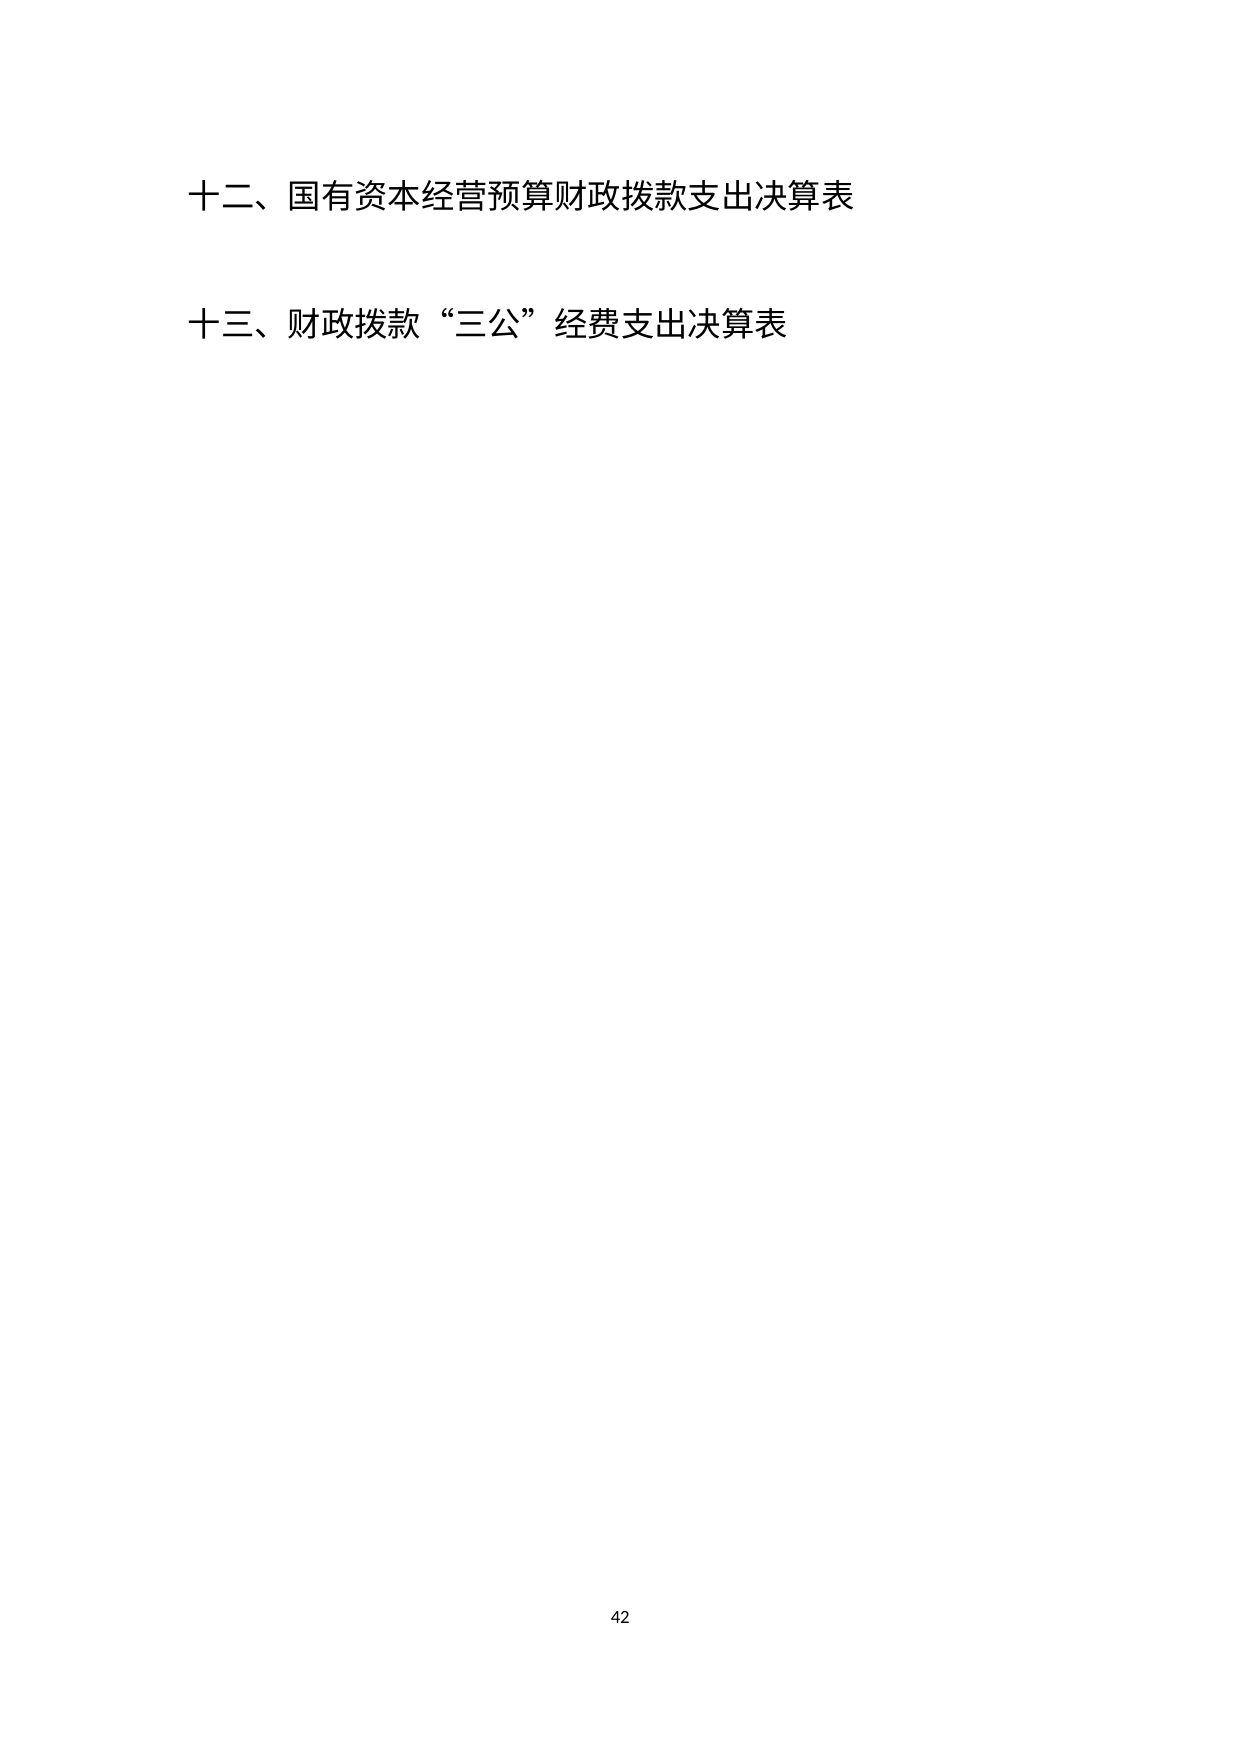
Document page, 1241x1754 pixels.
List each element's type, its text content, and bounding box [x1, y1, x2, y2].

subtitle 十三、财政拨款“三公”经费支出决算表 [187, 289, 1053, 354]
subtitle 十二、国有资本经营预算财政拨款支出决算表 [187, 162, 1053, 227]
